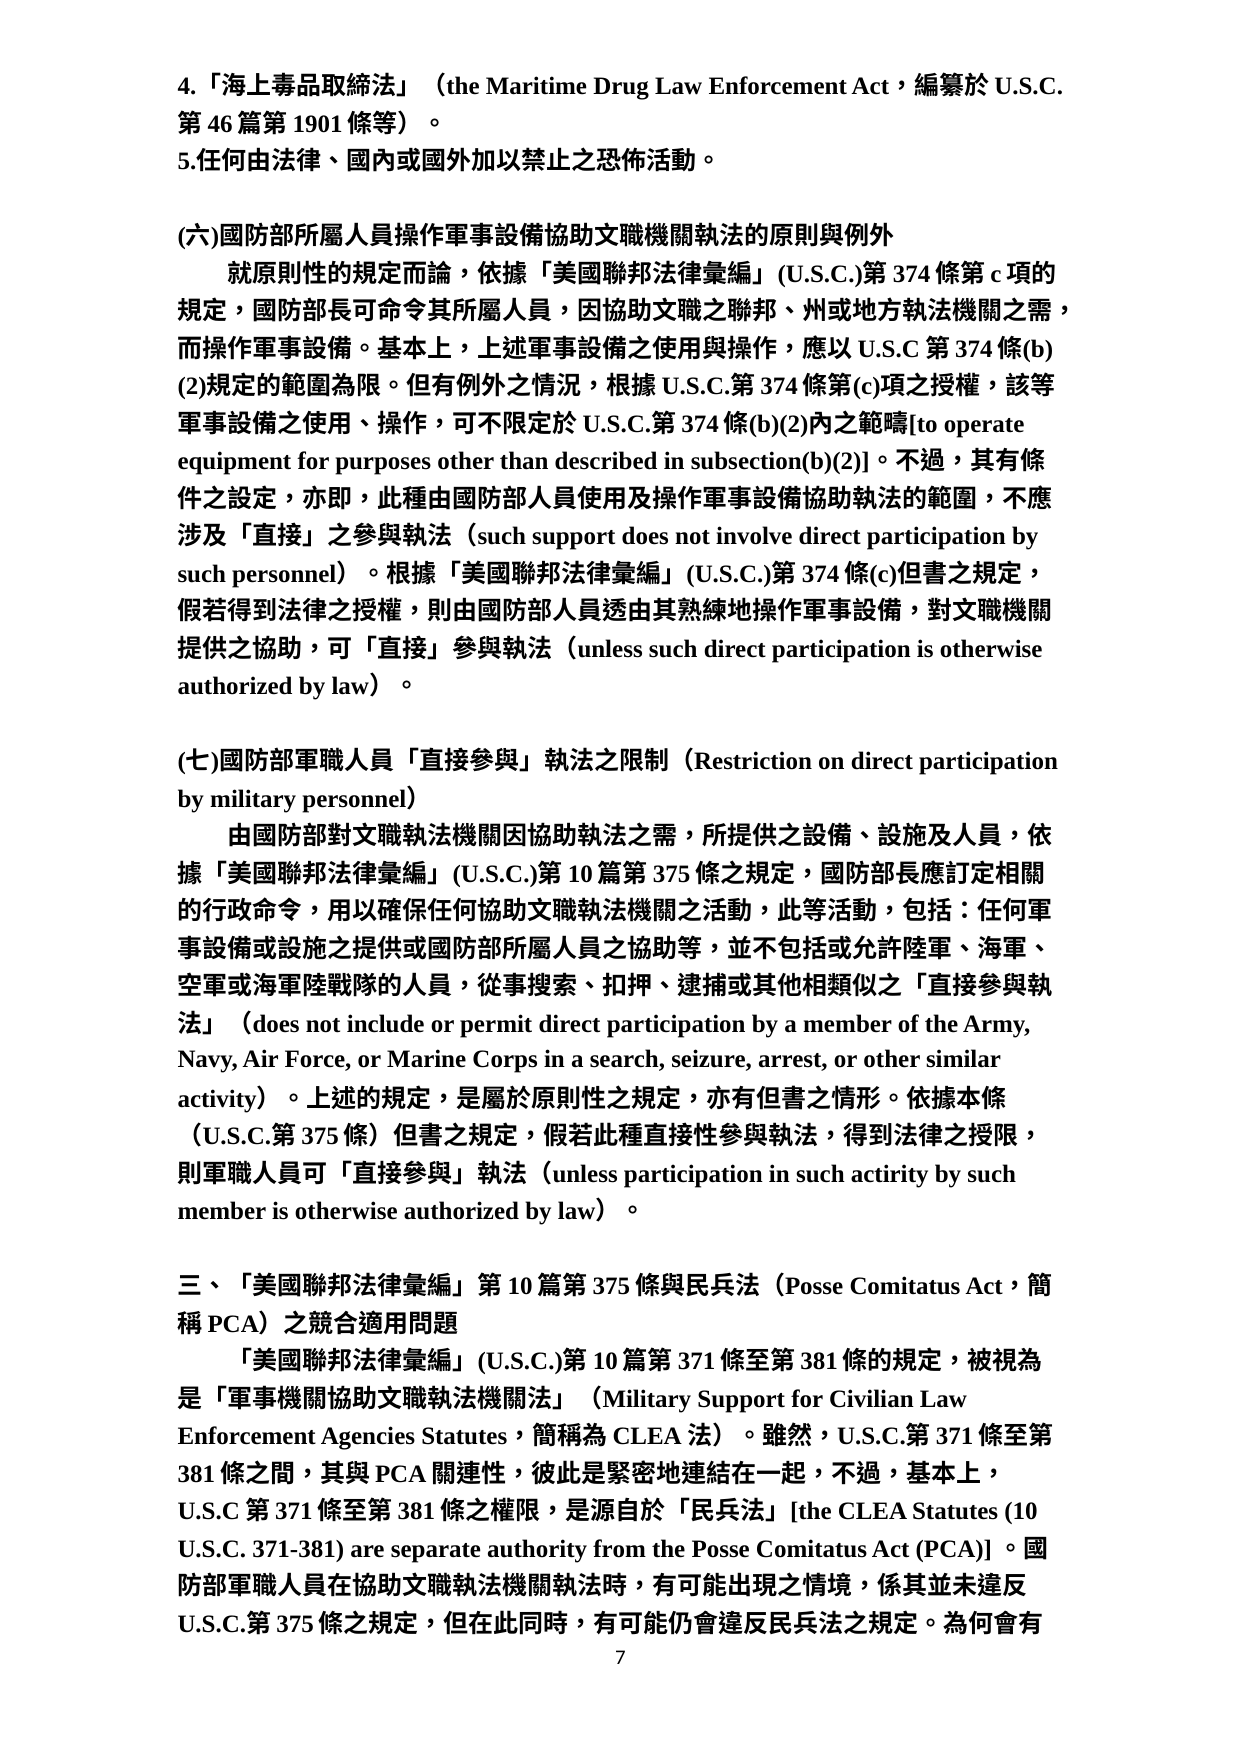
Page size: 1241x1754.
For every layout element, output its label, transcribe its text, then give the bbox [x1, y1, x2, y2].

text (六)國防部所屬人員操作軍事設備協助文職機關執法的原則與例外 就原則性的規定而論，依據「美國聯邦法律彙編」(U.S.C.)第374條第c項的規定，國防部長可命令其所屬人員，因協助文職之聯邦、州或地方執法機關之需，而操作軍事設備。基本上，上述軍事設備之使用與操作，應以U.S.C第374條(b)(2)規定的範圍為限。但有例外之情況，根據U.S.C.第374條第(c)項之授權，該等軍事設備之使用、操作，可不限定於U.S.C.第374條(b)(2)內之範疇[to operate equipment for purposes other than described in subsection(b)(2)]。不過，其有條件之設定，亦即，此種由國防部人員使用及操作軍事設備協助執法的範圍，不應涉及「直接」之參與執法（such support does not involve direct participation by such personnel）。根據「美國聯邦法律彙編」(U.S.C.)第374條(c)但書之規定，假若得到法律之授權，則由國防部人員透由其熟練地操作軍事設備，對文職機關提供之協助，可「直接」參與執法（unless such direct participation is otherwise authorized by law）。 [177, 215, 1063, 740]
text (七)國防部軍職人員「直接參與」執法之限制（Restriction on direct participation by military personnel） 由國防部對文職執法機關因協助執法之需，所提供之設備、設施及人員，依據「美國聯邦法律彙編」(U.S.C.)第10篇第375條之規定，國防部長應訂定相關的行政命令，用以確保任何協助文職執法機關之活動，此等活動，包括：任何軍事設備或設施之提供或國防部所屬人員之協助等，並不包括或允許陸軍、海軍、空軍或海軍陸戰隊的人員，從事搜索、扣押、逮捕或其他相類似之「直接參與執法」（does not include or permit direct participation by a member of the Army, Navy, Air Force, or Marine Corps in a search, seizure, arrest, or other similar activity）。上述的規定，是屬於原則性之規定，亦有但書之情形。依據本條（U.S.C.第375條）但書之規定，假若此種直接性參與執法，得到法律之授限，則軍職人員可「直接參與」執法（unless participation in such actirity by such member is otherwise authorized by law）。 [177, 740, 1063, 1265]
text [177, 65, 1063, 215]
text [177, 1340, 1063, 1640]
text 三、「美國聯邦法律彙編」第10篇第375條與民兵法（Posse Comitatus Act，簡稱PCA）之競合適用問題 [177, 1265, 1063, 1340]
